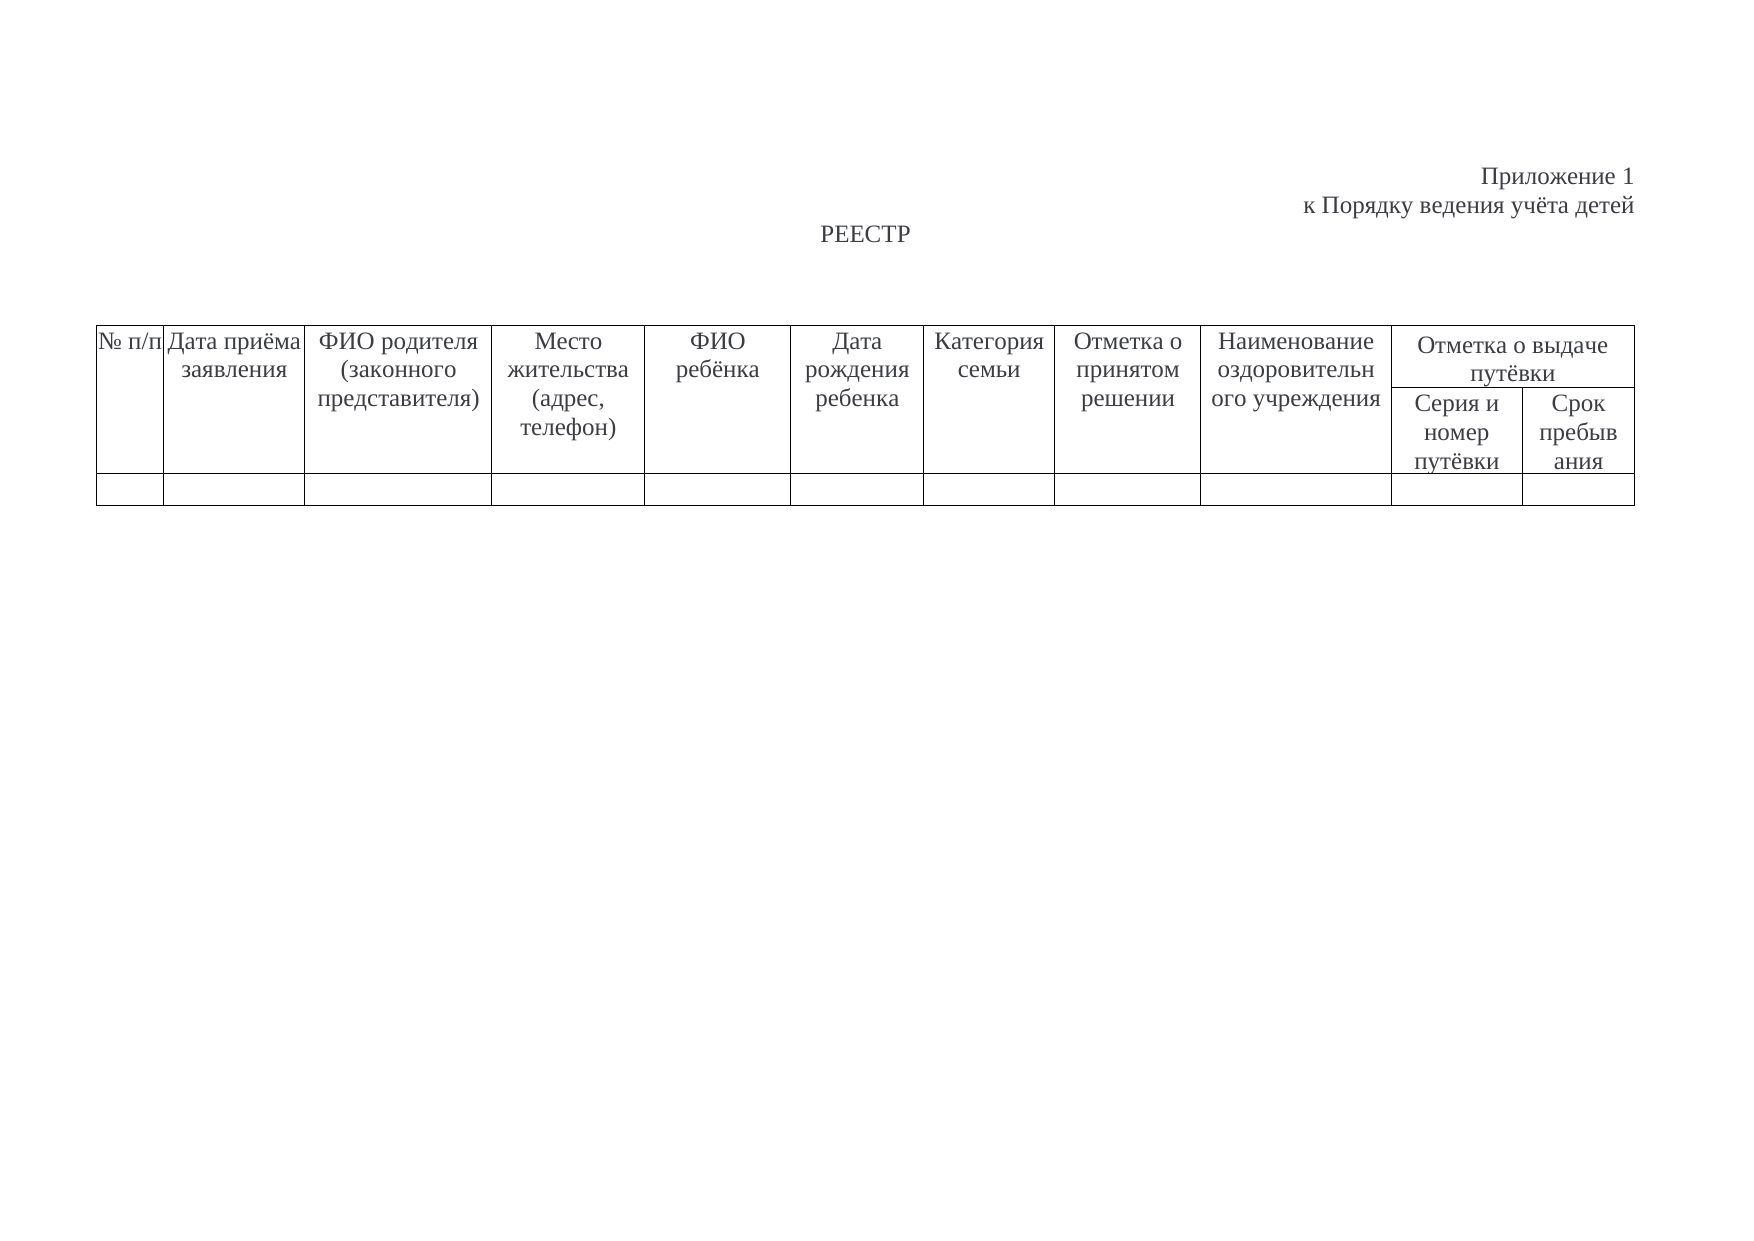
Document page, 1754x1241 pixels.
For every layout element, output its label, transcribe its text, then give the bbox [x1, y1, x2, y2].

table_header ФИО ребёнка [645, 326, 790, 473]
table_cell [1055, 474, 1200, 505]
table_cell [1523, 474, 1634, 505]
table_cell [97, 474, 163, 505]
table_header Отметка о принятом решении [1055, 326, 1200, 473]
table_header Наименование оздоровительн ого учреждения [1201, 326, 1391, 473]
text к Порядку ведения учёта детей [96, 190, 1634, 219]
table_cell [1201, 474, 1391, 505]
table_header Отметка о выдаче путёвки [1392, 326, 1634, 387]
table_cell [645, 474, 790, 505]
table_header Дата рождения ребенка [791, 326, 923, 473]
table_header № п/п [97, 326, 163, 473]
table_header Дата приёма заявления [164, 326, 304, 473]
table_cell [305, 474, 491, 505]
text Приложение 1 [1467, 161, 1634, 190]
table_cell [1392, 474, 1522, 505]
table_header Категория семьи [924, 326, 1054, 473]
table_cell [492, 474, 644, 505]
table_cell [924, 474, 1054, 505]
table_header ФИО родителя (законного представителя) [305, 326, 491, 473]
table_cell [164, 474, 304, 505]
text РЕЕСТР [96, 219, 1634, 248]
table_cell [791, 474, 923, 505]
table_cell Серия и номер путёвки [1392, 388, 1522, 473]
table_cell Срок пребыв ания [1523, 388, 1634, 473]
table_header Место жительства (адрес, телефон) [492, 326, 644, 473]
